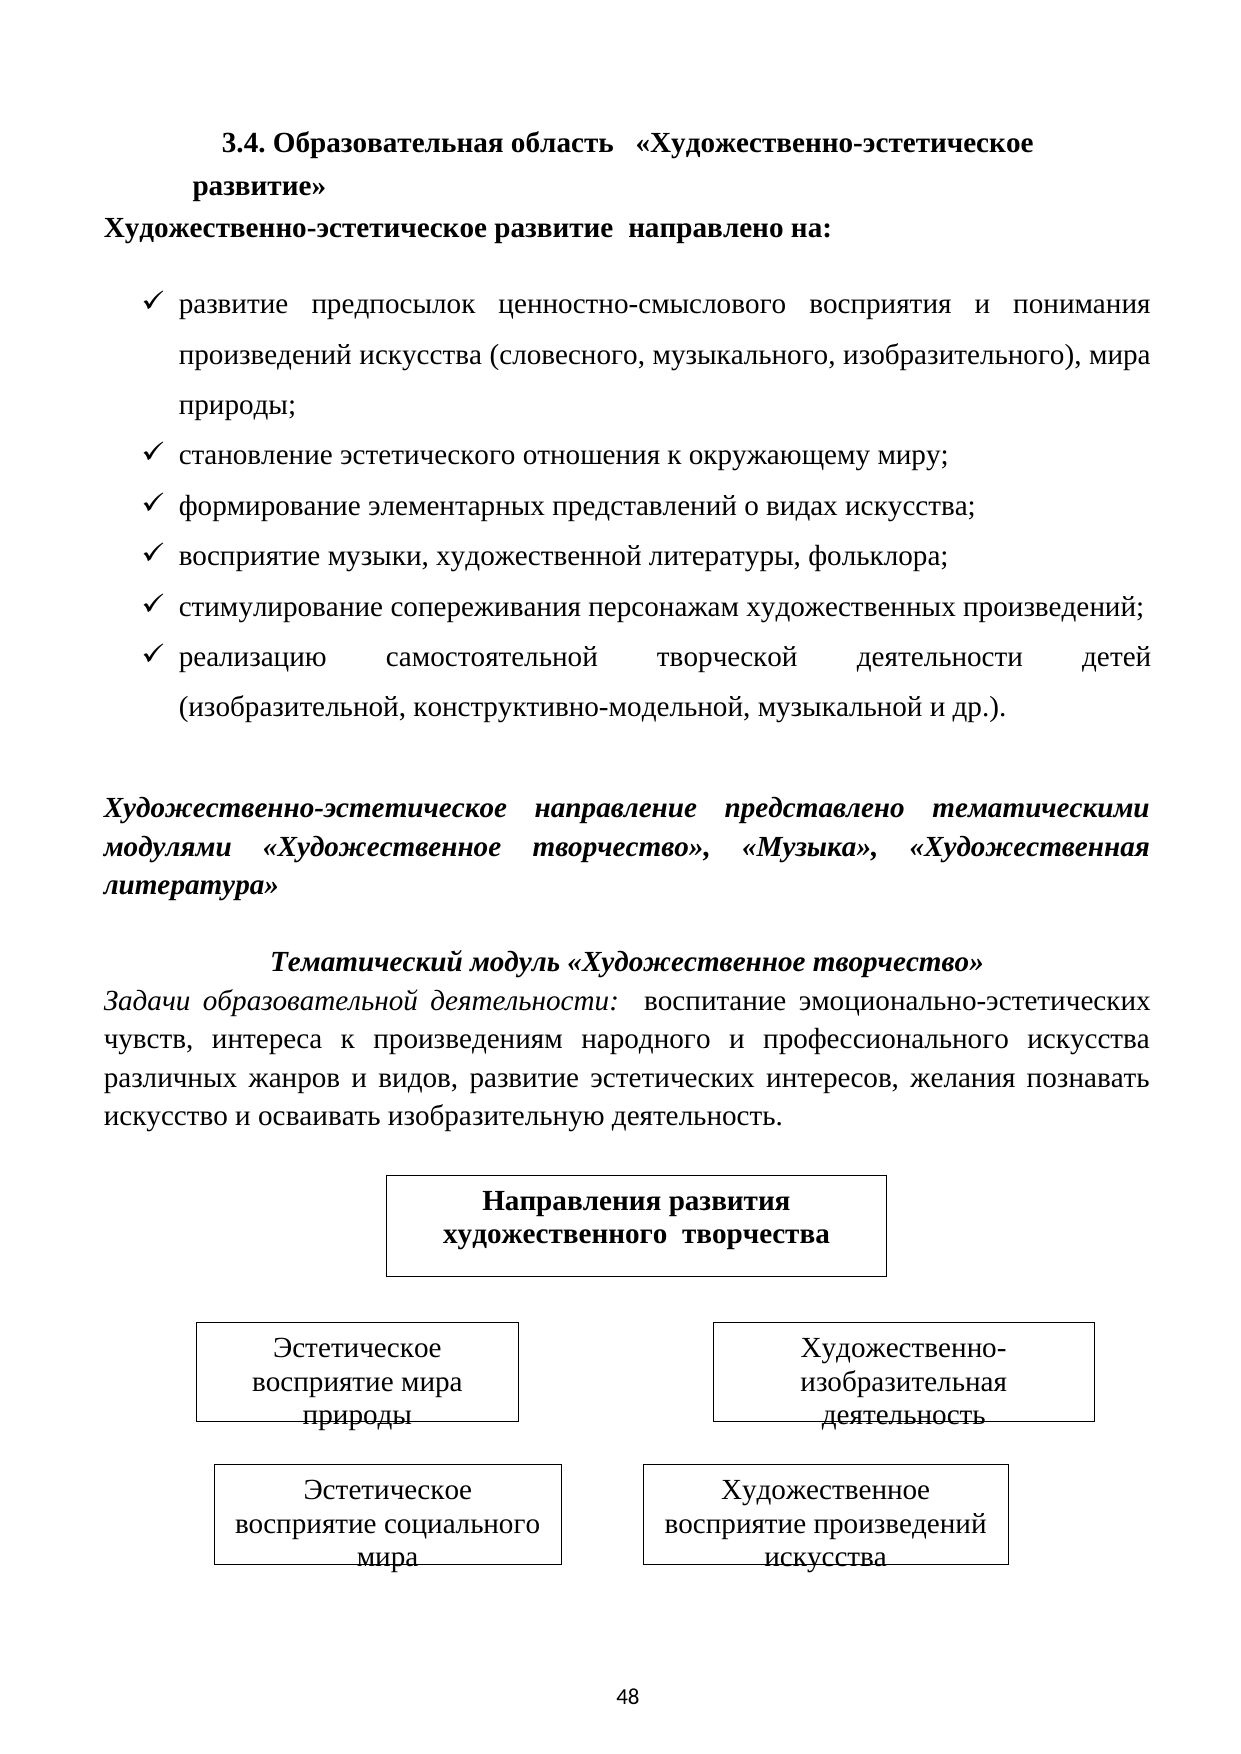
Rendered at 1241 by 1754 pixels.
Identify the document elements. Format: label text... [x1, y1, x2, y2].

text Художественно-эстетическое развитие направлено на: [103, 201, 1152, 244]
text Тематический модуль «Художественное творчество» [103, 944, 1151, 978]
list формирование элементарных представлений о видах искусства; [141, 488, 1152, 521]
list развитие предпосылок ценностно-смыслового восприятия и понимания произведений искусства (словесного, музыкального, изобразительного), мира природы; [141, 286, 1152, 421]
text Задачи образовательной деятельности: воспитание эмоционально-эстетических чувств, интереса к произведениям народного и профессионального искусства различных жанров и видов, развитие эстетических интересов, желания познавать искусство и осваивать изобразительную деятельность. [103, 983, 1151, 1132]
list реализацию самостоятельной творческой деятельности детей (изобразительной, конструктивно-модельной, музыкальной и др.). [141, 639, 1152, 723]
list стимулирование сопереживания персонажам художественных произведений; [141, 589, 1152, 622]
text 3.4. Образовательная область «Художественно-эстетическое развитие» [192, 116, 1152, 201]
list восприятие музыки, художественной литературы, фольклора; [141, 538, 1152, 572]
text Художественно-эстетическое направление представлено тематическими модулями «Художественное творчество», «Музыка», «Художественная литература» [103, 790, 1151, 901]
list становление эстетического отношения к окружающему миру; [141, 437, 1152, 471]
